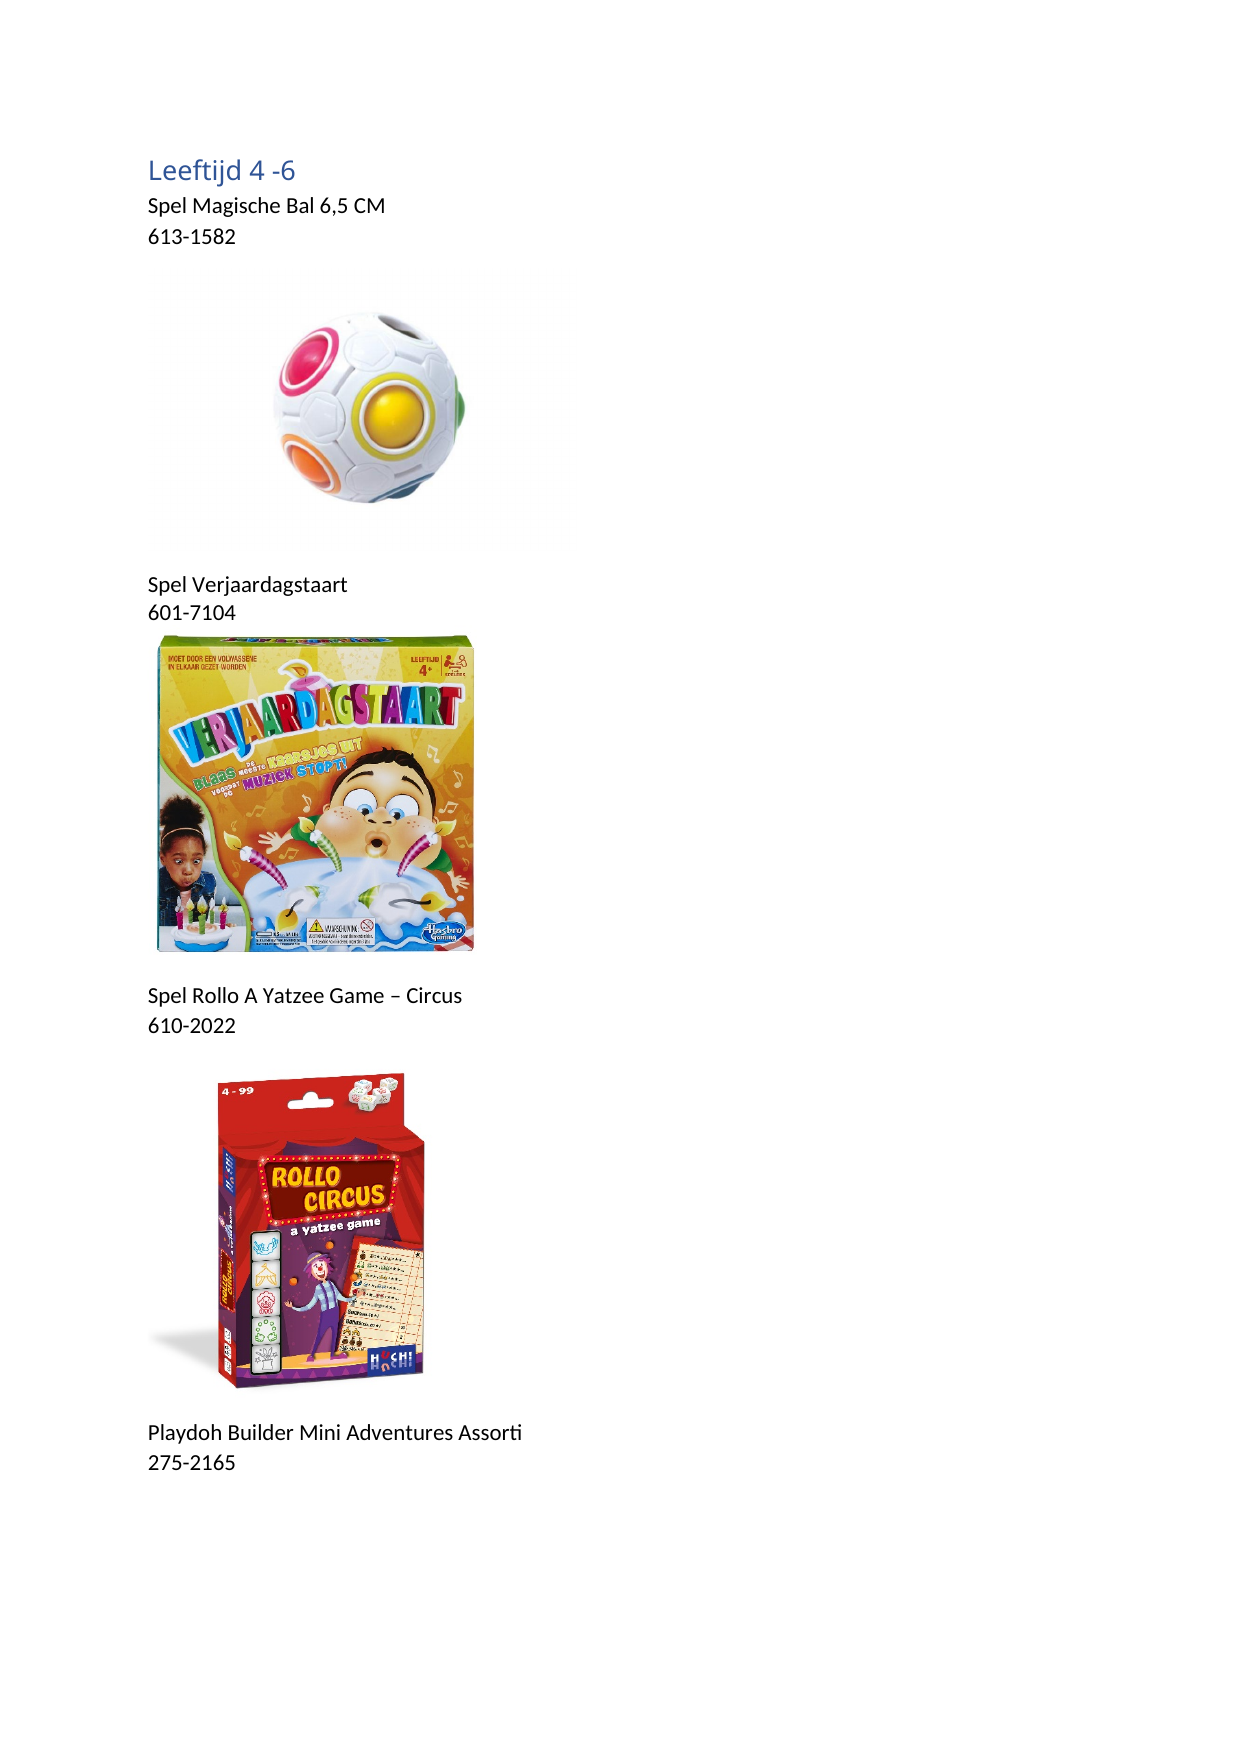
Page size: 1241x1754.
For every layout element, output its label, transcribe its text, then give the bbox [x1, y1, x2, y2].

picture [147, 625, 484, 963]
text Playdoh Builder Mini Adventures Assorti 275-2165 [148, 1418, 1093, 1476]
picture [147, 268, 577, 551]
text 601-7104 [148, 598, 1093, 626]
subtitle Leeftijd 4 -6 [148, 152, 1093, 189]
text Spel Rollo A Yatzee Game – Circus 610-2022 [148, 981, 1093, 1039]
text Spel Magische Bal 6,5 CM 613-1582 [148, 192, 1093, 250]
text Spel Verjaardagstaart [148, 570, 1093, 598]
picture [147, 1058, 489, 1400]
